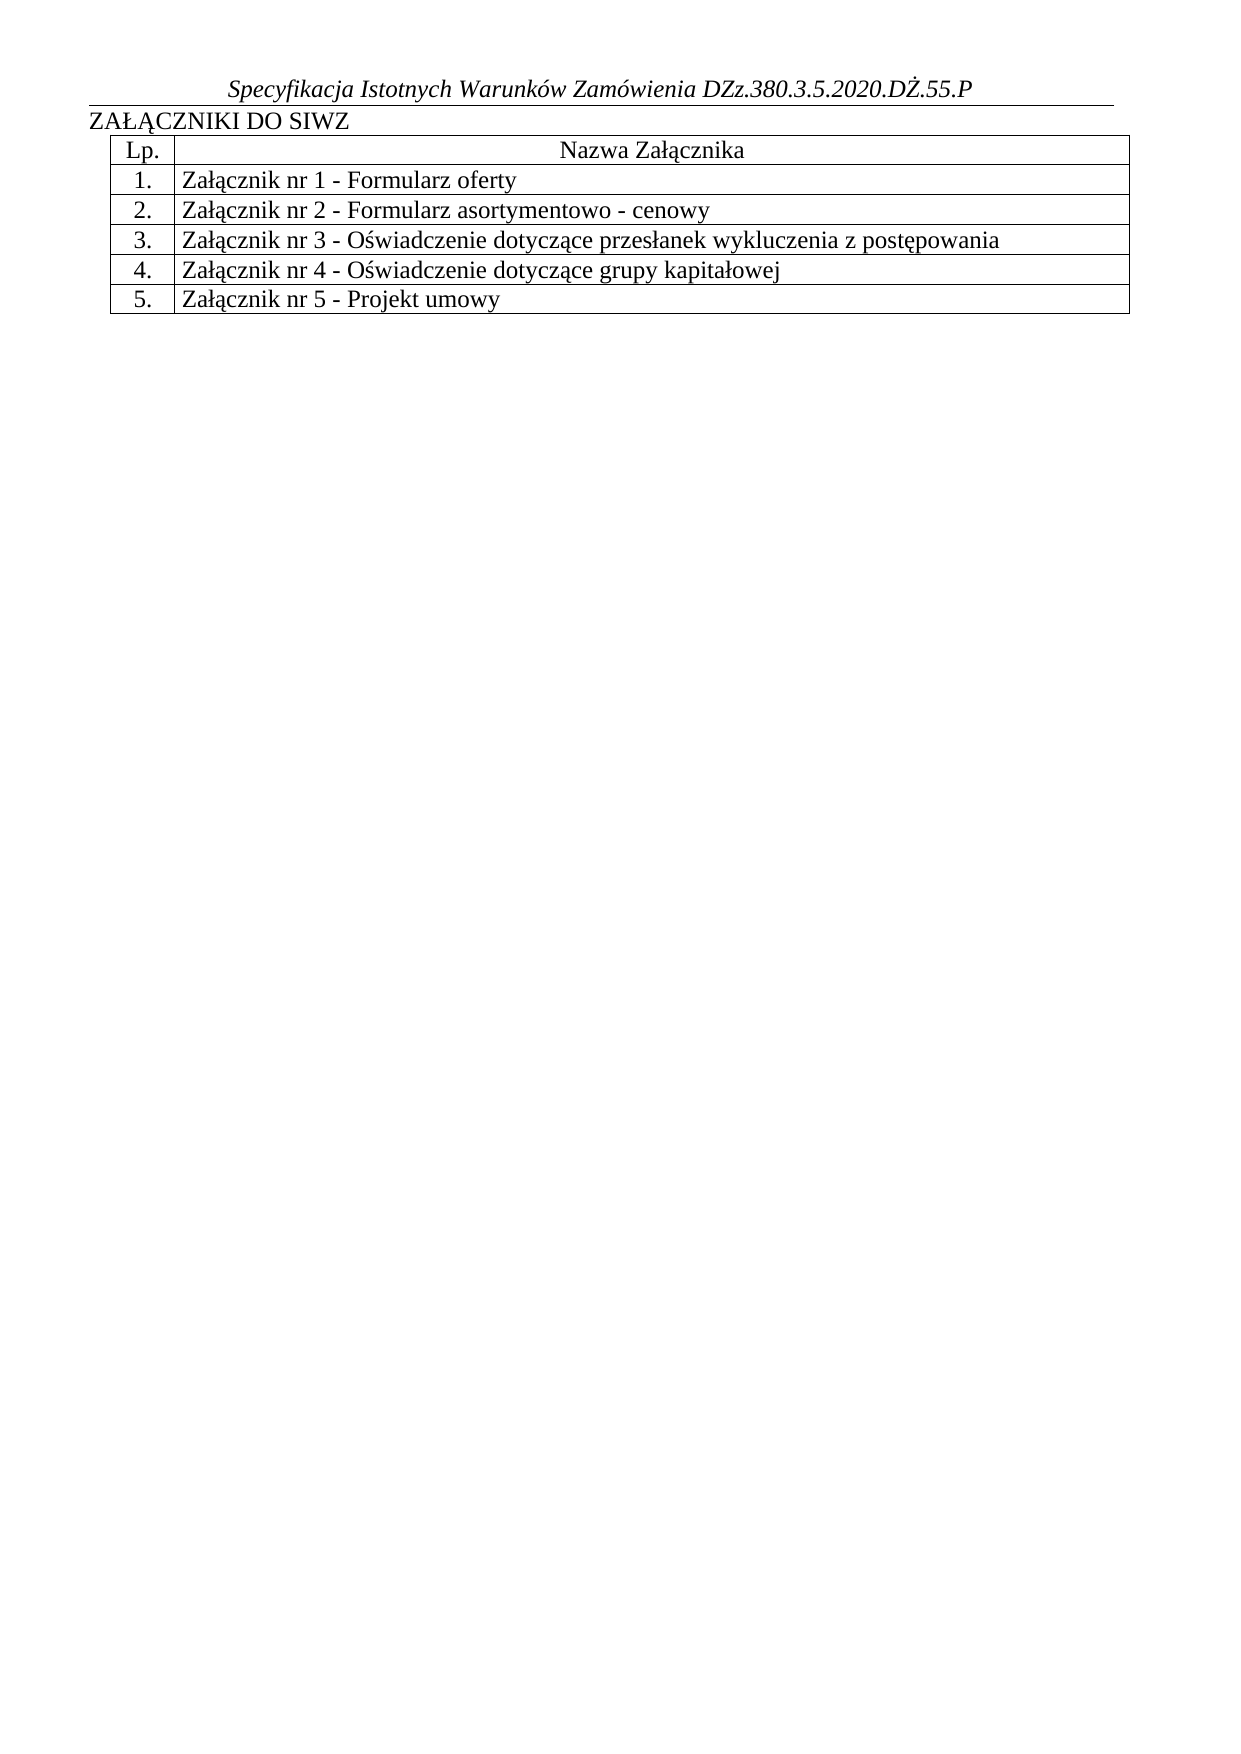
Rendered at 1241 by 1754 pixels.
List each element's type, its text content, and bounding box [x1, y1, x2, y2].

table_cell 5. [111, 285, 174, 313]
table_cell Załącznik nr 5 - Projekt umowy [175, 285, 1129, 313]
table_cell Załącznik nr 2 - Formularz asortymentowo - cenowy [175, 195, 1129, 224]
subtitle ZAŁĄCZNIKI DO SIWZ [89, 106, 1152, 134]
table_cell Załącznik nr 3 - Oświadczenie dotyczące przesłanek wykluczenia z postępowania [175, 225, 1129, 254]
table_header Nazwa Załącznika [175, 136, 1129, 164]
table_cell Załącznik nr 1 - Formularz oferty [175, 165, 1129, 194]
table_cell 4. [111, 255, 174, 283]
table_cell Załącznik nr 4 - Oświadczenie dotyczące grupy kapitałowej [175, 255, 1129, 283]
table_header Lp. [111, 136, 174, 164]
table_cell 1. [111, 165, 174, 194]
table_cell 3. [111, 225, 174, 254]
table_cell 2. [111, 195, 174, 224]
